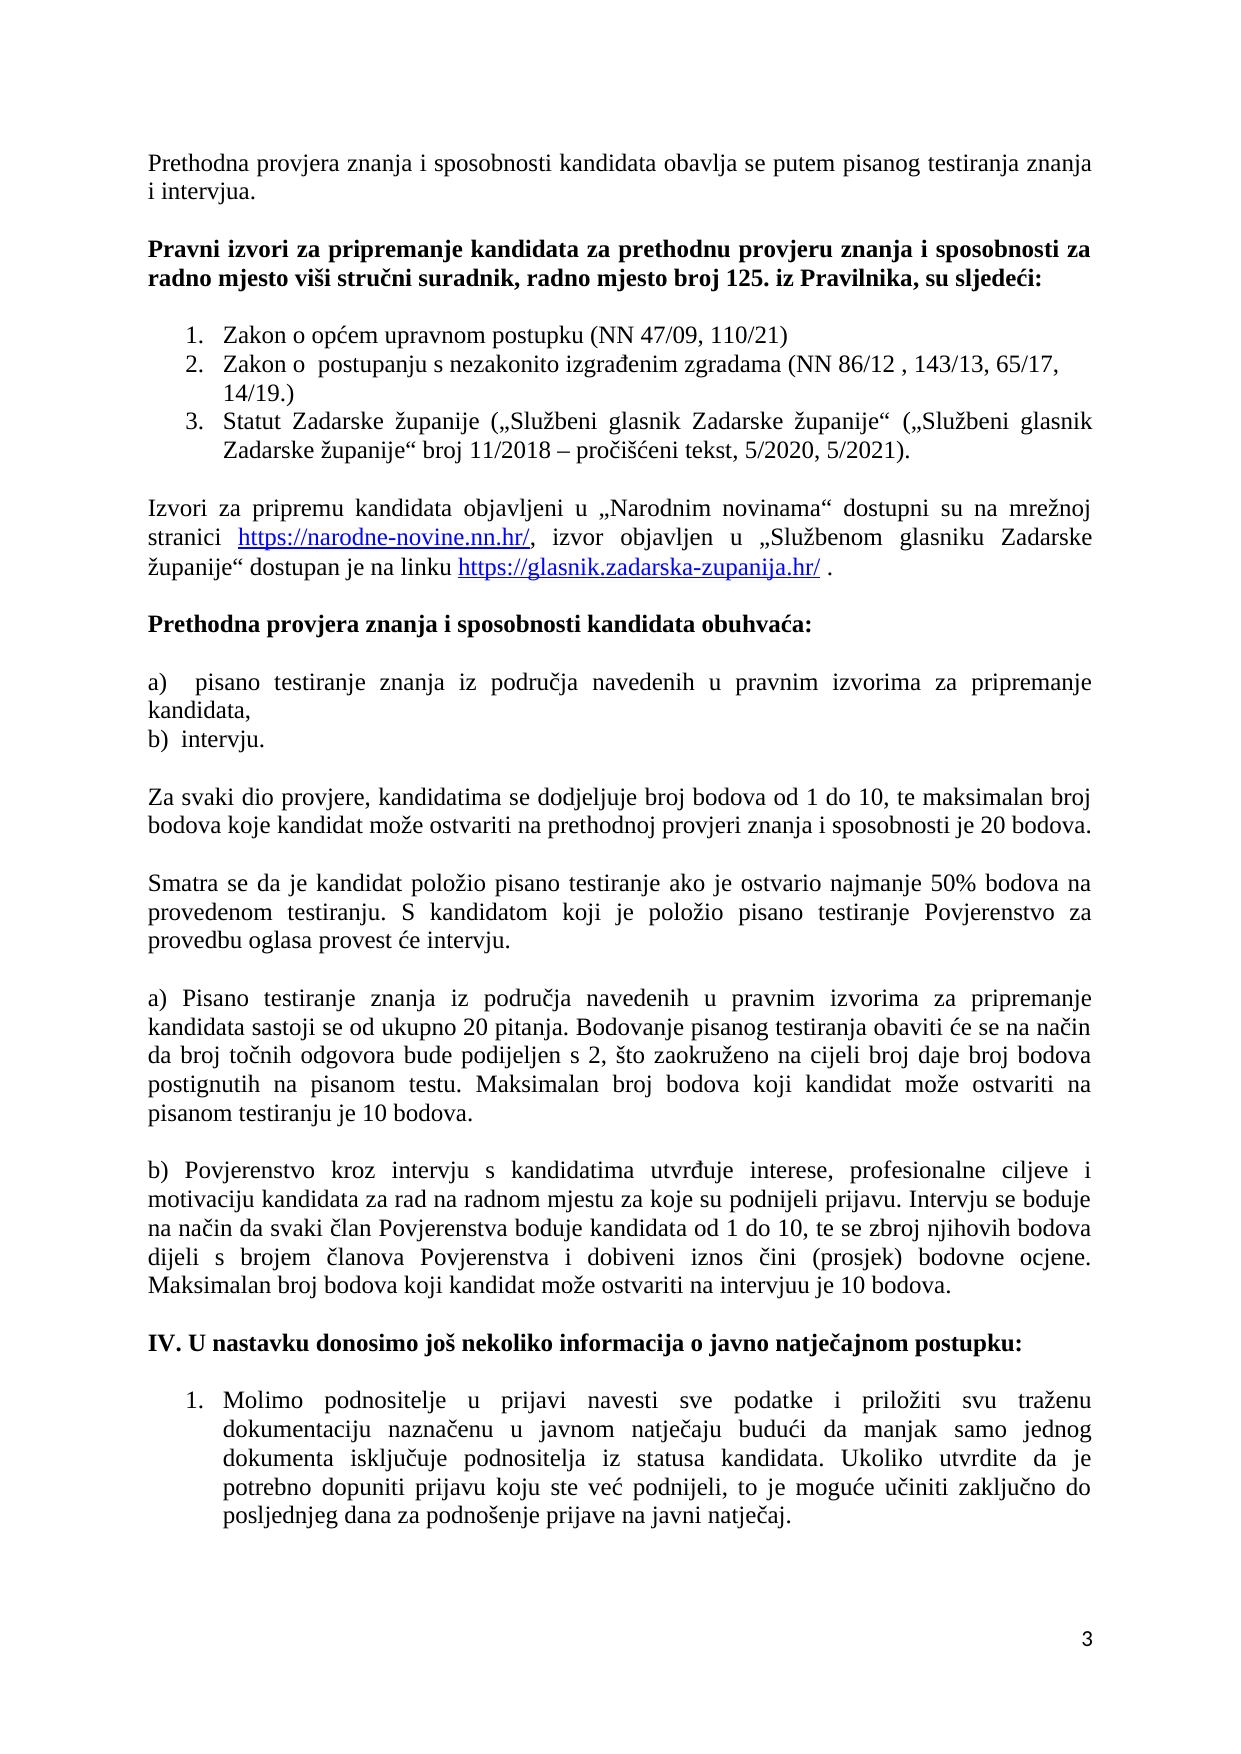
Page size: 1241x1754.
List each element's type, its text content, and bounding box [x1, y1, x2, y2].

list Molimo podnositelje u prijavi navesti sve podatke i priložiti svu traženu dokumentaciju naznačenu u javnom natječaju budući da manjak samo jednog dokumenta isključuje podnositelja iz statusa kandidata. Ukoliko utvrdite da je potrebno dopuniti prijavu koju ste već podnijeli, to je moguće učiniti zaključno do posljednjeg dana za podnošenje prijave na javni natječaj. [185, 1386, 1093, 1529]
text Pravni izvori za pripremanje kandidata za prethodnu provjeru znanja i sposobnosti za radno mjesto viši stručni suradnik, radno mjesto broj 125. iz Pravilnika, su sljedeći: [148, 234, 1093, 291]
text a) Pisano testiranje znanja iz područja navedenih u pravnim izvorima za pripremanje kandidata sastoji se od ukupno 20 pitanja. Bodovanje pisanog testiranja obaviti će se na način da broj točnih odgovora bude podijeljen s 2, što zaokruženo na cijeli broj daje broj bodova postignutih na pisanom testu. Maksimalan broj bodova koji kandidat može ostvariti na pisanom testiranju je 10 bodova. [148, 983, 1093, 1127]
text Smatra se da je kandidat položio pisano testiranje ako je ostvario najmanje 50% bodova na provedenom testiranju. S kandidatom koji je položio pisano testiranje Povjerenstvo za provedbu oglasa provest će intervju. [148, 868, 1093, 954]
text b) Povjerenstvo kroz intervju s kandidatima utvrđuje interese, profesionalne ciljeve i motivaciju kandidata za rad na radnom mjestu za koje su podnijeli prijavu. Intervju se boduje na način da svaki član Povjerenstva boduje kandidata od 1 do 10, te se zbroj njihovih bodova dijeli s brojem članova Povjerenstva i dobiveni iznos čini (prosjek) bodovne ocjene. Maksimalan broj bodova koji kandidat može ostvariti na intervjuu je 10 bodova. [148, 1156, 1093, 1299]
list Zakon o postupanju s nezakonito izgrađenim zgradama (NN 86/12 , 143/13, 65/17, 14/19.) [185, 349, 1093, 406]
text Prethodna provjera znanja i sposobnosti kandidata obavlja se putem pisanog testiranja znanja i intervjua. [148, 148, 1093, 205]
text a) pisano testiranje znanja iz područja navedenih u pravnim izvorima za pripremanje kandidata, [148, 667, 1093, 724]
list Statut Zadarske županije („Službeni glasnik Zadarske županije“ („Službeni glasnik Zadarske županije“ broj 11/2018 – pročišćeni tekst, 5/2020, 5/2021). [185, 406, 1093, 464]
text Prethodna provjera znanja i sposobnosti kandidata obuhvaća: [148, 609, 1093, 638]
text Izvori za pripremu kandidata objavljeni u „Narodnim novinama“ dostupni su na mrežnoj stranici https://narodne-novine.nn.hr/, izvor objavljen u „Službenom glasniku Zadarske županije“ dostupan je na linku https://glasnik.zadarska-zupanija.hr/ . [148, 493, 1093, 581]
text b) intervju. [148, 724, 1093, 753]
list Zakon o općem upravnom postupku (NN 47/09, 110/21) [185, 320, 1093, 349]
text IV. U nastavku donosimo još nekoliko informacija o javno natječajnom postupku: [148, 1328, 1093, 1357]
text Za svaki dio provjere, kandidatima se dodjeljuje broj bodova od 1 do 10, te maksimalan broj bodova koje kandidat može ostvariti na prethodnoj provjeri znanja i sposobnosti je 20 bodova. [148, 782, 1093, 839]
